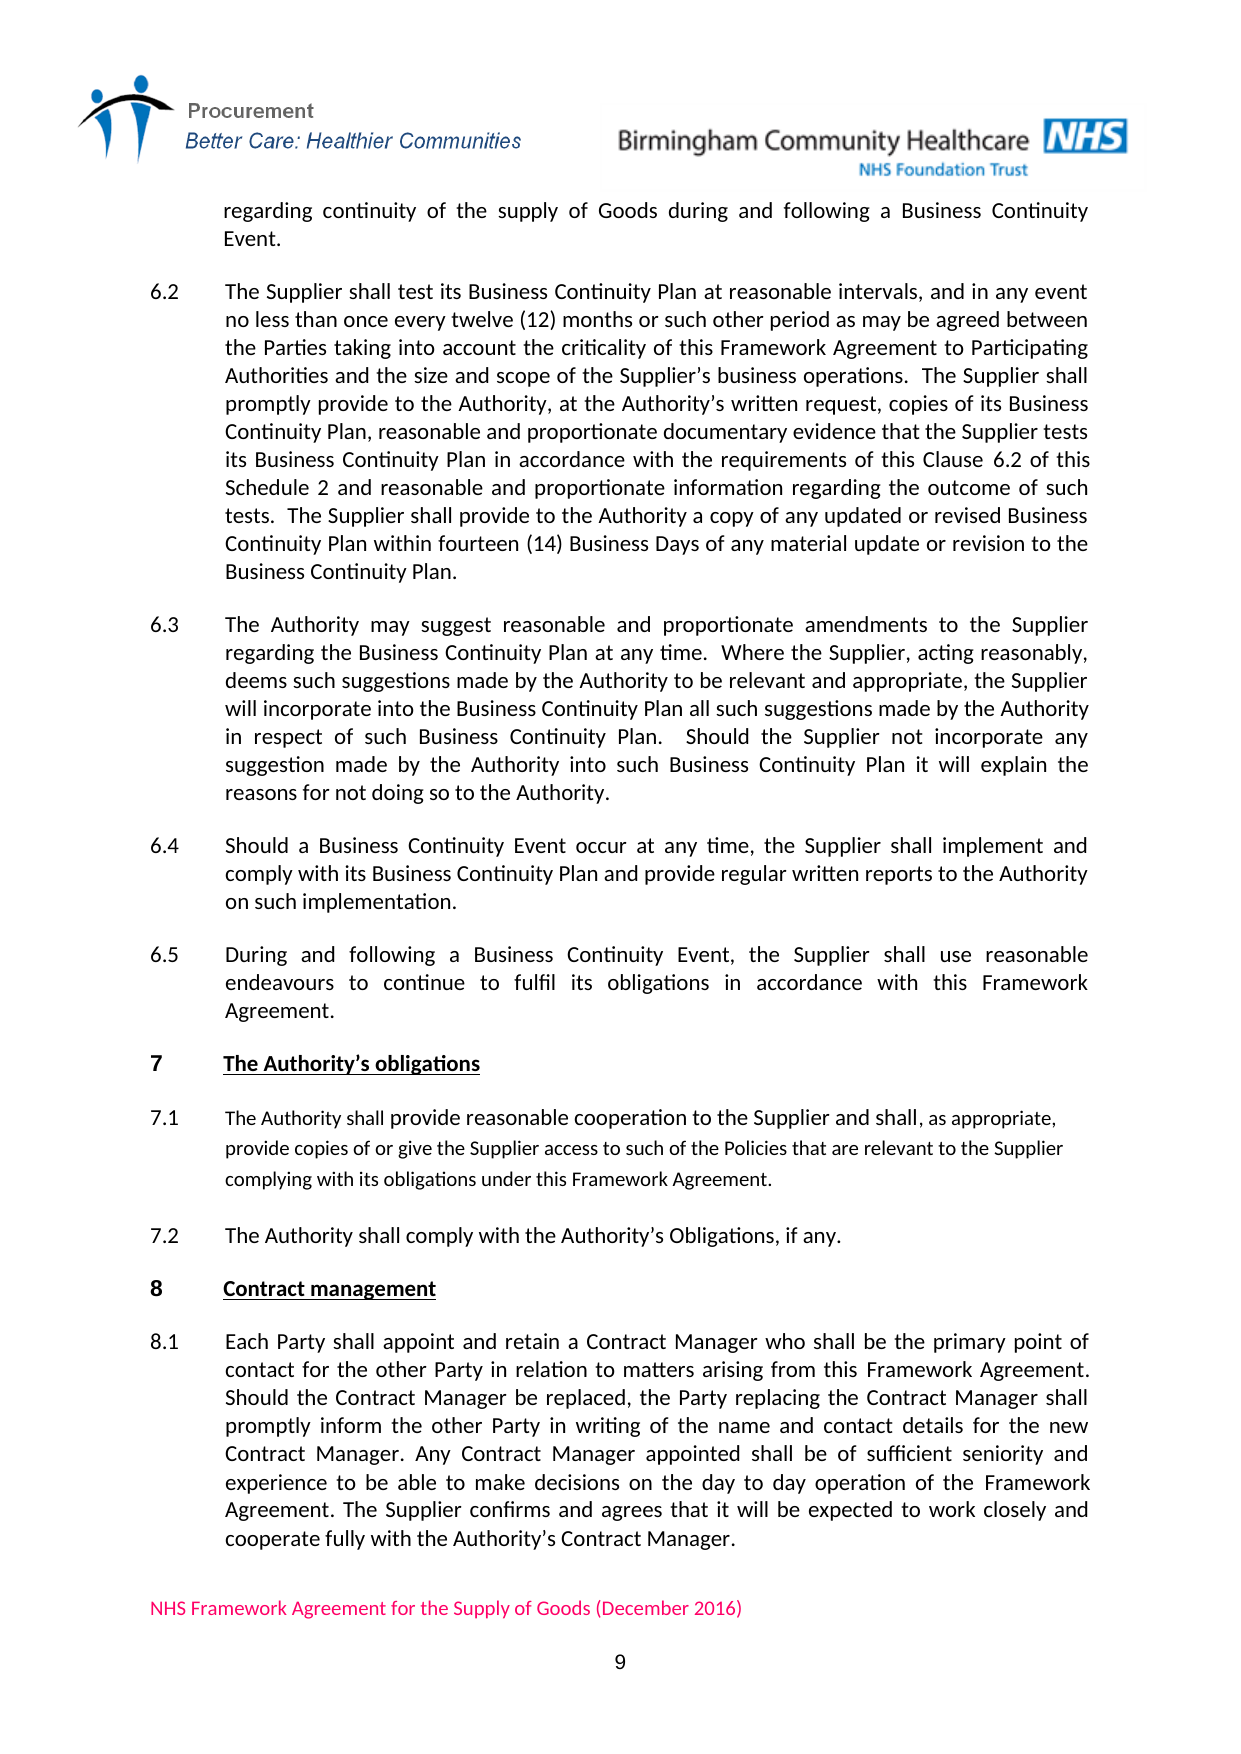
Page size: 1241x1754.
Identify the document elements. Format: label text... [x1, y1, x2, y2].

subtitle regarding continuity of the supply of Goods during and following a Business Continuity Event. [223, 196, 1090, 252]
subtitle Each Party shall appoint and retain a Contract Manager who shall be the primary point of contact for the other Party in relation to matters arising from this Framework Agreement. Should the Contract Manager be replaced, the Party replacing the Contract Manager shall promptly inform the other Party in writing of the name and contact details for the new Contract Manager. Any Contract Manager appointed shall be of sufficient seniority and experience to be able to make decisions on the day to day operation of the Framework Agreement. The Supplier confirms and agrees that it will be expected to work closely and cooperate fully with the Authority’s Contract Manager. [150, 1327, 1090, 1552]
subtitle Should a Business Continuity Event occur at any time, the Supplier shall implement and comply with its Business Continuity Plan and provide regular written reports to the Authority on such implementation. [150, 831, 1090, 916]
subtitle The Authority may suggest reasonable and proportionate amendments to the Supplier regarding the Business Continuity Plan at any time. Where the Supplier, acting reasonably, deems such suggestions made by the Authority to be relevant and appropriate, the Supplier will incorporate into the Business Continuity Plan all such suggestions made by the Authority in respect of such Business Continuity Plan. Should the Supplier not incorporate any suggestion made by the Authority into such Business Continuity Plan it will explain the reasons for not doing so to the Authority. [150, 610, 1090, 806]
subtitle During and following a Business Continuity Event, the Supplier shall use reasonable endeavours to continue to fulfil its obligations in accordance with this Framework Agreement. [150, 941, 1090, 1024]
subtitle The Authority’s obligations [150, 1049, 1090, 1078]
subtitle The Authority shall provide reasonable cooperation to the Supplier and shall, as appropriate, provide copies of or give the Supplier access to such of the Policies that are relevant to the Supplier complying with its obligations under this Framework Agreement. [150, 1103, 1090, 1191]
subtitle The Supplier shall test its Business Continuity Plan at reasonable intervals, and in any event no less than once every twelve (12) months or such other period as may be agreed between the Parties taking into account the criticality of this Framework Agreement to Participating Authorities and the size and scope of the Supplier’s business operations. The Supplier shall promptly provide to the Authority, at the Authority’s written request, copies of its Business Continuity Plan, reasonable and proportionate documentary evidence that the Supplier tests its Business Continuity Plan in accordance with the requirements of this Clause 6.2 of this Schedule 2 and reasonable and proportionate information regarding the outcome of such tests. The Supplier shall provide to the Authority a copy of any updated or revised Business Continuity Plan within fourteen (14) Business Days of any material update or revision to the Business Continuity Plan. [150, 277, 1090, 585]
picture [58, 67, 536, 181]
picture [600, 103, 1147, 192]
subtitle The Authority shall comply with the Authority’s Obligations, if any. [150, 1221, 1090, 1249]
subtitle Contract management [150, 1274, 1090, 1302]
